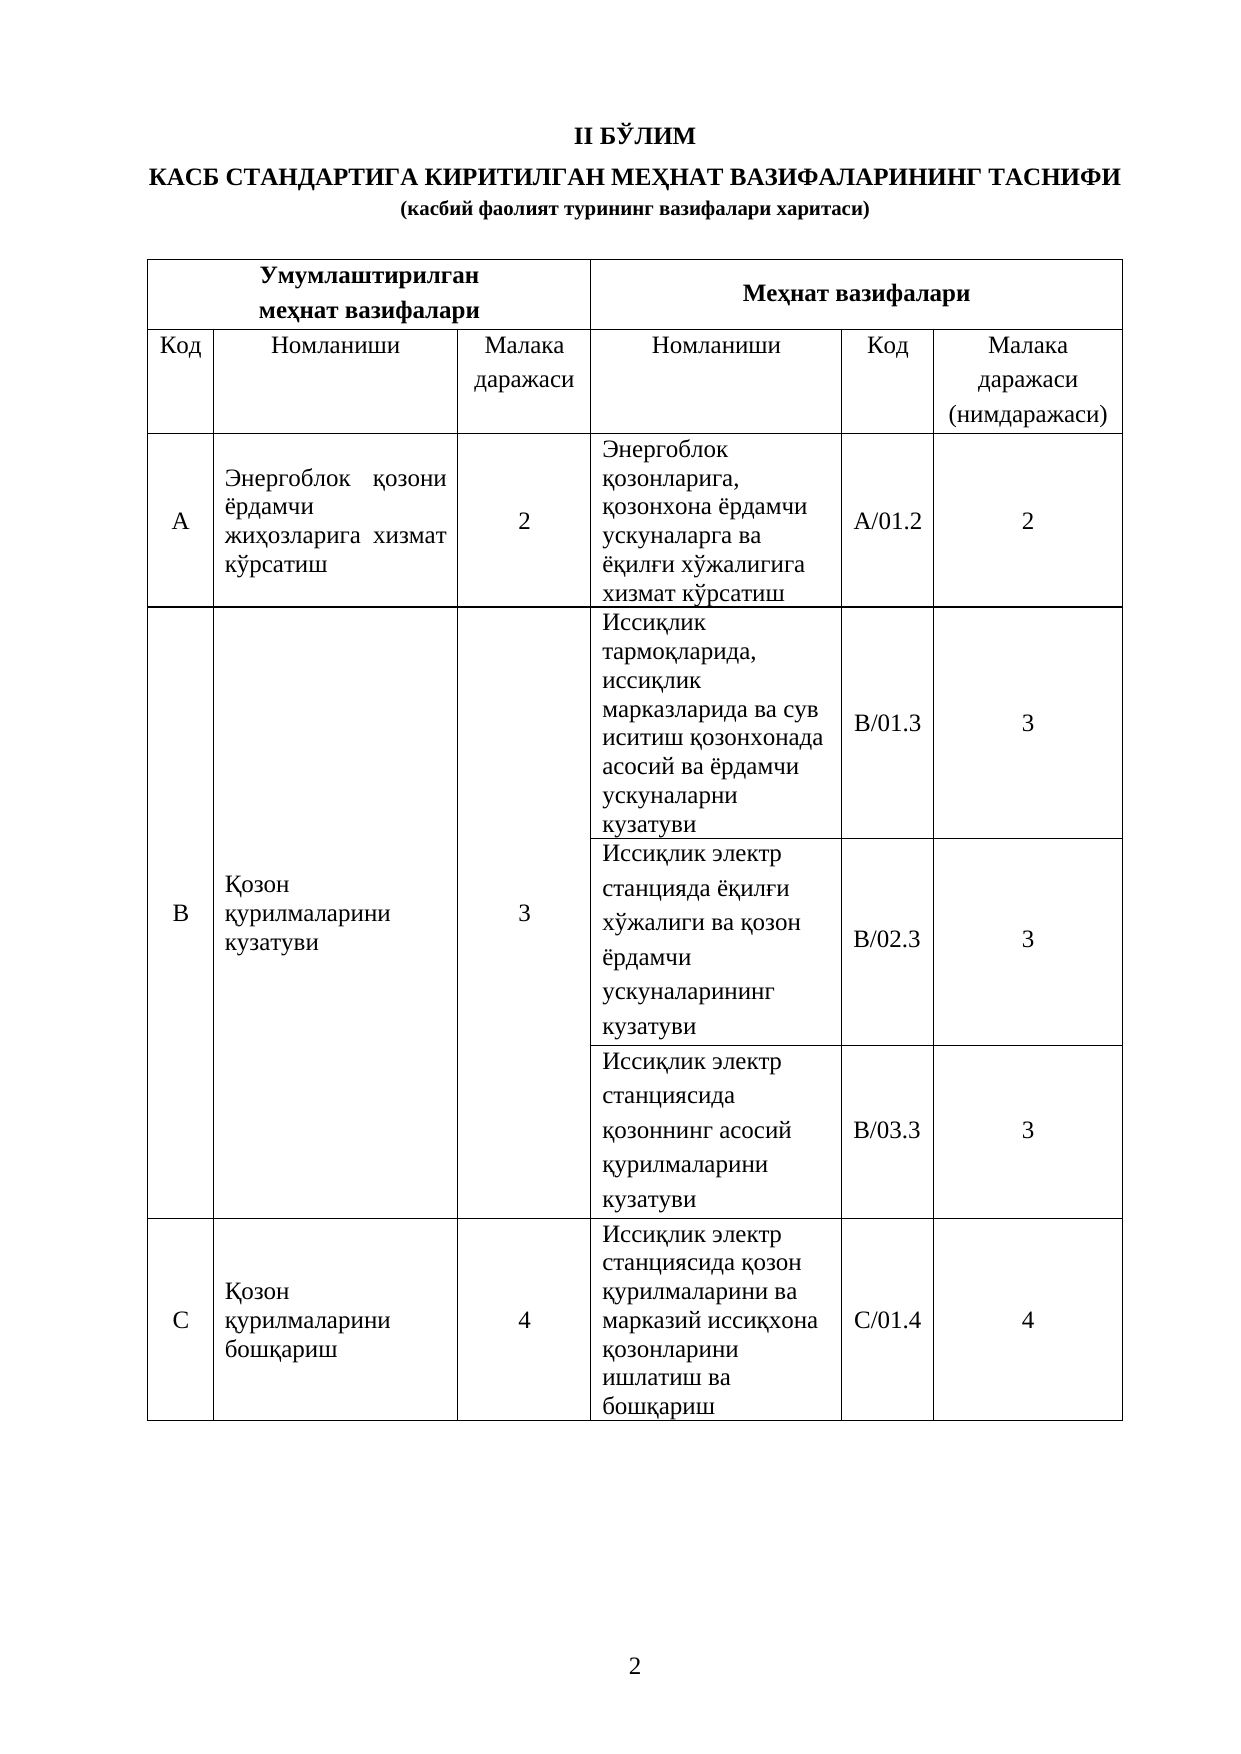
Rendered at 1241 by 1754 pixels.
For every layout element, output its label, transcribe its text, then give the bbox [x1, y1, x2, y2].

table_cell Иссиқлик электр станциясида қозоннинг асосий қурилмаларини кузатуви [591, 1046, 841, 1218]
table_cell Иссиқлик тармоқларида, иссиқлик марказларида ва сув иситиш қозонхонада асосий ва ёрдамчи ускуналарни кузатуви [591, 608, 841, 837]
table_cell Код [148, 330, 213, 433]
table_cell Код [842, 330, 933, 433]
table_cell 4 [458, 1219, 590, 1420]
table_cell В/03.3 [842, 1046, 933, 1218]
table_cell 3 [934, 608, 1122, 837]
table_cell Малака даражаси (нимдаражаси) [934, 330, 1122, 433]
table_cell 3 [458, 608, 590, 1218]
table_cell 3 [934, 1046, 1122, 1218]
table_cell Қозон қурилмаларини бошқариш [214, 1219, 457, 1420]
table_header Меҳнат вазифалари [591, 260, 1122, 329]
table_cell А [148, 434, 213, 606]
table_header Умумлаштирилган меҳнат вазифалари [148, 260, 590, 329]
table_cell 3 [934, 839, 1122, 1045]
table_header II БЎЛИМ [133, 121, 1137, 162]
table_cell КАСБ СТАНДАРТИГА КИРИТИЛГАН МЕҲНАТ ВАЗИФАЛАРИНИНГ ТАСНИФИ [133, 162, 1137, 196]
table_cell Иссиқлик электр станциясида қозон қурилмаларини ва марказий иссиқхона қозонларини ишлатиш ва бошқариш [591, 1219, 841, 1420]
table_cell Номланиши [214, 330, 457, 433]
table_cell С/01.4 [842, 1219, 933, 1420]
table_cell 2 [458, 434, 590, 606]
table_cell 4 [934, 1219, 1122, 1420]
table_cell Малака даражаси [458, 330, 590, 433]
table_cell В/01.3 [842, 608, 933, 837]
table_cell Иссиқлик электр станцияда ёқилғи хўжалиги ва қозон ёрдамчи ускуналарининг кузатуви [591, 839, 841, 1045]
table_cell С [148, 1219, 213, 1420]
table_cell Номланиши [591, 330, 841, 433]
table_cell Энергоблок қозони ёрдамчи жиҳозларига хизмат кўрсатиш [214, 434, 457, 606]
table_cell В [148, 608, 213, 1218]
table_cell (касбий фаолият турининг вазифалари харитаси) [133, 196, 1137, 225]
table_cell 2 [934, 434, 1122, 606]
table_cell В/02.3 [842, 839, 933, 1045]
table_cell Энергоблок қозонларига, қозонхона ёрдамчи ускуналарга ва ёқилғи хўжалигига хизмат кўрсатиш [591, 434, 841, 606]
table_cell А/01.2 [842, 434, 933, 606]
table_cell Қозон қурилмаларини кузатуви [214, 608, 457, 1218]
